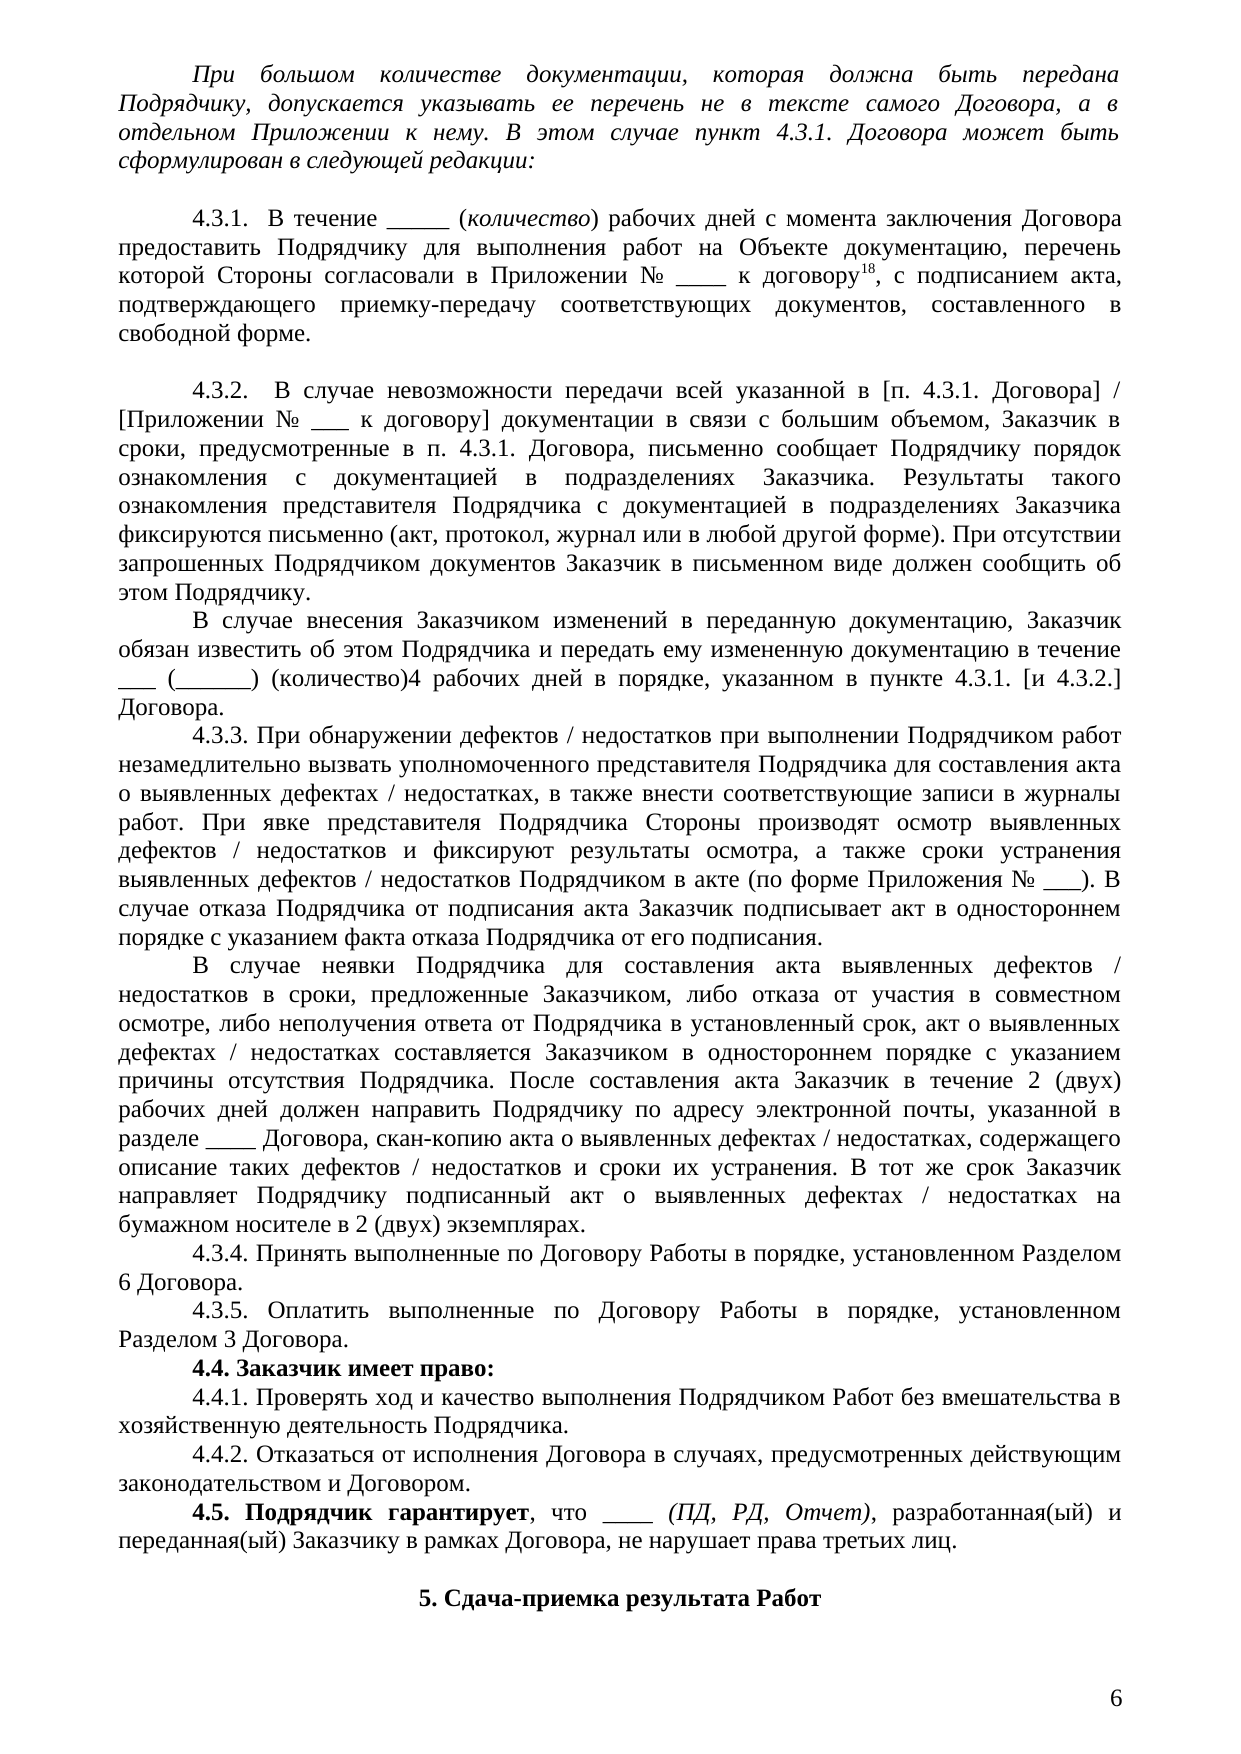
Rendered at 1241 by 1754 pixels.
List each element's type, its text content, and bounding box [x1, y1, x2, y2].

list 4.3.5. Оплатить выполненные по Договору Работы в порядке, установленном Разделом 3 Договора. [118, 1295, 1122, 1353]
text 4.5. Подрядчик гарантирует, что ____ (ПД, РД, Отчет), разработанная(ый) и переданная(ый) Заказчику в рамках Договора, не нарушает права третьих лиц. [118, 1497, 1122, 1554]
text 5. Сдача-приемка результата Работ [118, 1583, 1122, 1612]
text 4.3.1. В течение _____ (количество) рабочих дней с момента заключения Договора предоставить Подрядчику для выполнения работ на Объекте документацию, перечень которой Стороны согласовали в Приложении № ____ к договору18, с подписанием акта, подтверждающего приемку-передачу соответствующих документов, составленного в свободной форме. [118, 203, 1122, 347]
text В случае неявки Подрядчика для составления акта выявленных дефектов / недостатков в сроки, предложенные Заказчиком, либо отказа от участия в совместном осмотре, либо неполучения ответа от Подрядчика в установленный срок, акт о выявленных дефектах / недостатках составляется Заказчиком в одностороннем порядке с указанием причины отсутствия Подрядчика. После составления акта Заказчик в течение 2 (двух) рабочих дней должен направить Подрядчику по адресу электронной почты, указанной в разделе ____ Договора, скан-копию акта о выявленных дефектах / недостатках, содержащего описание таких дефектов / недостатков и сроки их устранения. В тот же срок Заказчик направляет Подрядчику подписанный акт о выявленных дефектах / недостатках на бумажном носителе в 2 (двух) экземплярах. [118, 950, 1122, 1238]
list 4.4. Заказчик имеет право: [118, 1353, 1122, 1382]
text 4.3.3. При обнаружении дефектов / недостатков при выполнении Подрядчиком работ незамедлительно вызвать уполномоченного представителя Подрядчика для составления акта о выявленных дефектах / недостатках, в также внести соответствующие записи в журналы работ. При явке представителя Подрядчика Стороны производят осмотр выявленных дефектов / недостатков и фиксируют результаты осмотра, а также сроки устранения выявленных дефектов / недостатков Подрядчиком в акте (по форме Приложения № ___). В случае отказа Подрядчика от подписания акта Заказчик подписывает акт в одностороннем порядке с указанием факта отказа Подрядчика от его подписания. [118, 720, 1122, 950]
text 4.4.2. Отказаться от исполнения Договора в случаях, предусмотренных действующим законодательством и Договором. [118, 1439, 1122, 1497]
text При большом количестве документации, которая должна быть передана Подрядчику, допускается указывать ее перечень не в тексте самого Договора, а в отдельном Приложении к нему. В этом случае пункт 4.3.1. Договора может быть сформулирован в следующей редакции: [118, 59, 1122, 174]
text 4.3.2. В случае невозможности передачи всей указанной в [п. 4.3.1. Договора] / [Приложении № ___ к договору] документации в связи с большим объемом, Заказчик в сроки, предусмотренные в п. 4.3.1. Договора, письменно сообщает Подрядчику порядок ознакомления с документацией в подразделениях Заказчика. Результаты такого ознакомления представителя Подрядчика с документацией в подразделениях Заказчика фиксируются письменно (акт, протокол, журнал или в любой другой форме). При отсутствии запрошенных Подрядчиком документов Заказчик в письменном виде должен сообщить об этом Подрядчику. [118, 375, 1122, 605]
text В случае внесения Заказчиком изменений в переданную документацию, Заказчик обязан известить об этом Подрядчика и передать ему измененную документацию в течение ___ (______) (количество)4 рабочих дней в порядке, указанном в пункте 4.3.1. [и 4.3.2.] Договора. [118, 605, 1122, 720]
text 4.4.1. Проверять ход и качество выполнения Подрядчиком Работ без вмешательства в хозяйственную деятельность Подрядчика. [118, 1382, 1122, 1439]
list 4.3.4. Принять выполненные по Договору Работы в порядке, установленном Разделом 6 Договора. [118, 1238, 1122, 1295]
